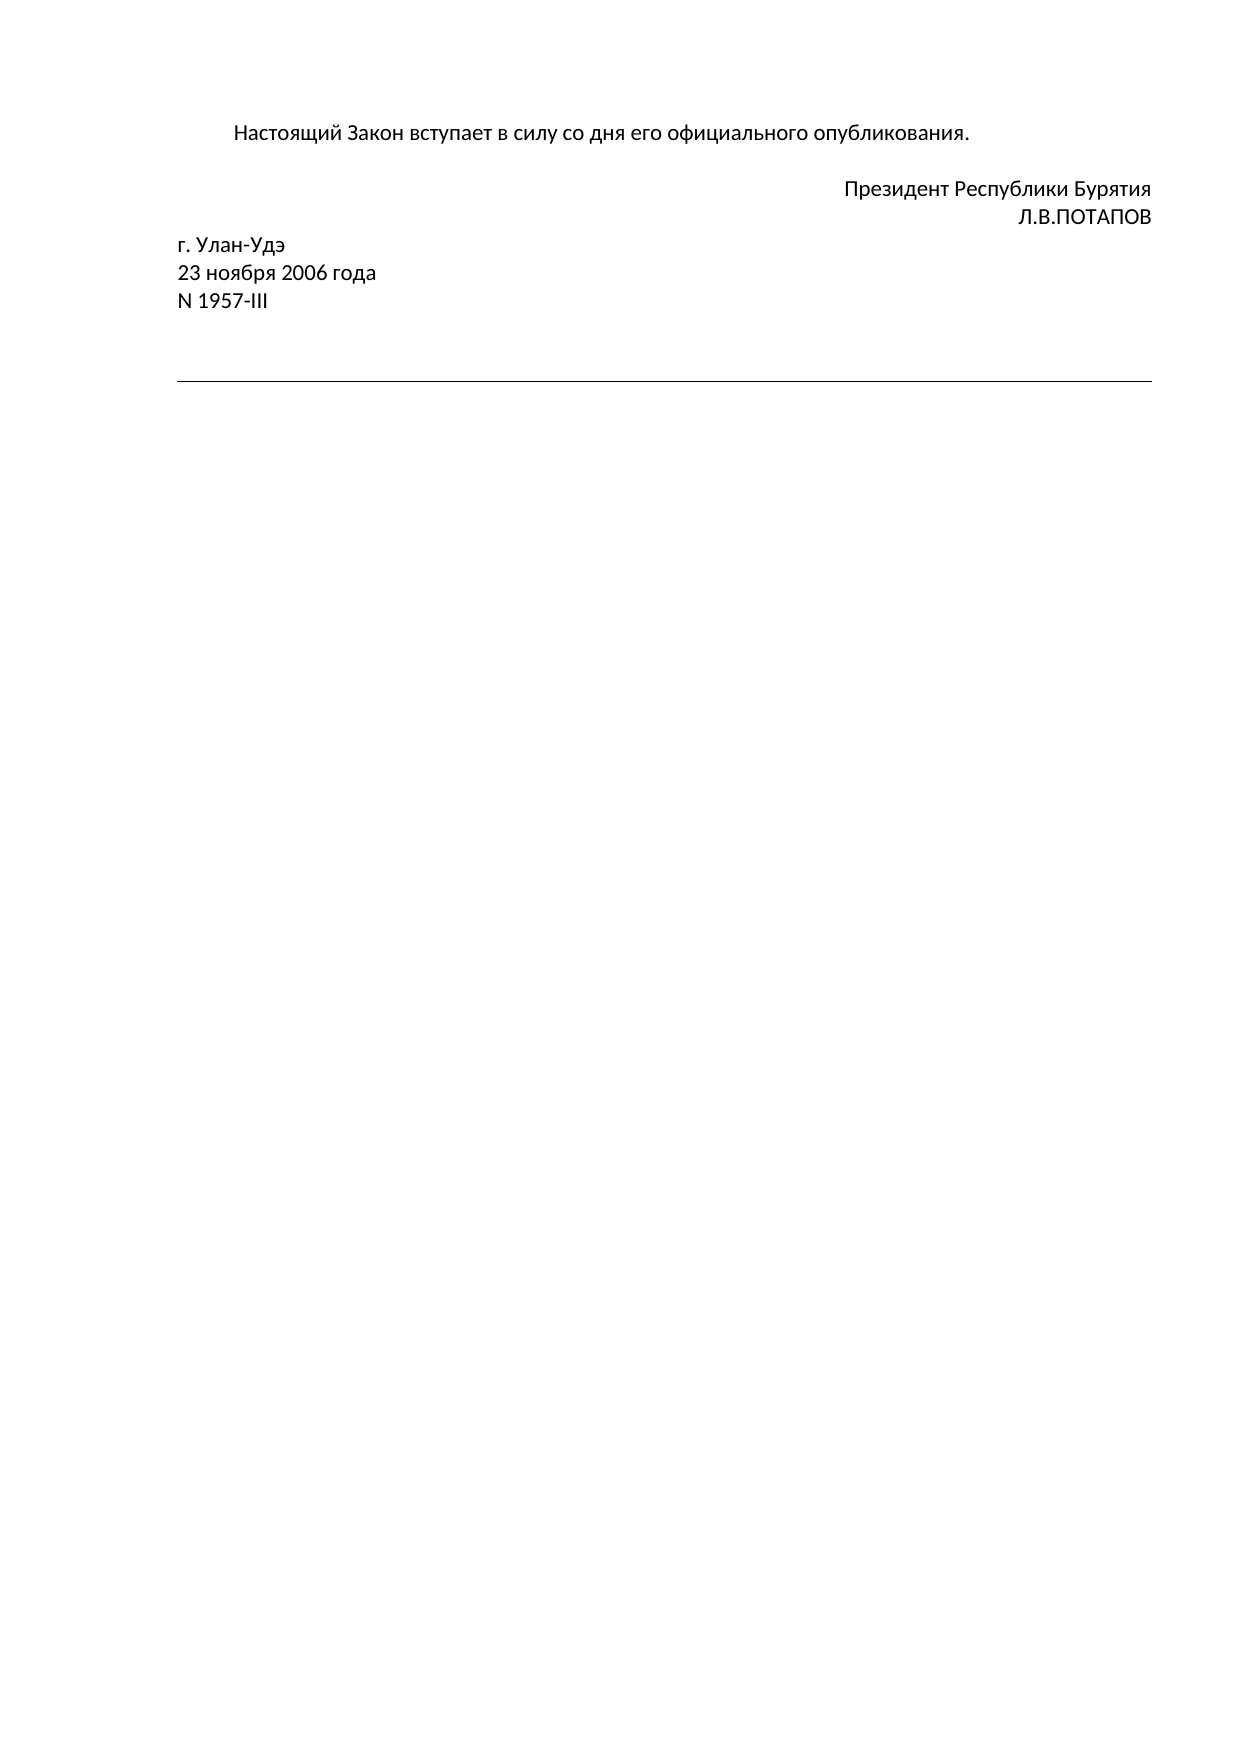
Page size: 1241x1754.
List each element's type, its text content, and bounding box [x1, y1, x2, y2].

text Президент Республики Бурятия [177, 174, 1152, 202]
text 23 ноября 2006 года [177, 258, 1152, 286]
text г. Улан-Удэ [177, 230, 1152, 258]
text N 1957-III [177, 286, 1152, 314]
text Л.В.ПОТАПОВ [177, 202, 1152, 230]
text Настоящий Закон вступает в силу со дня его официального опубликования. [177, 118, 1152, 146]
